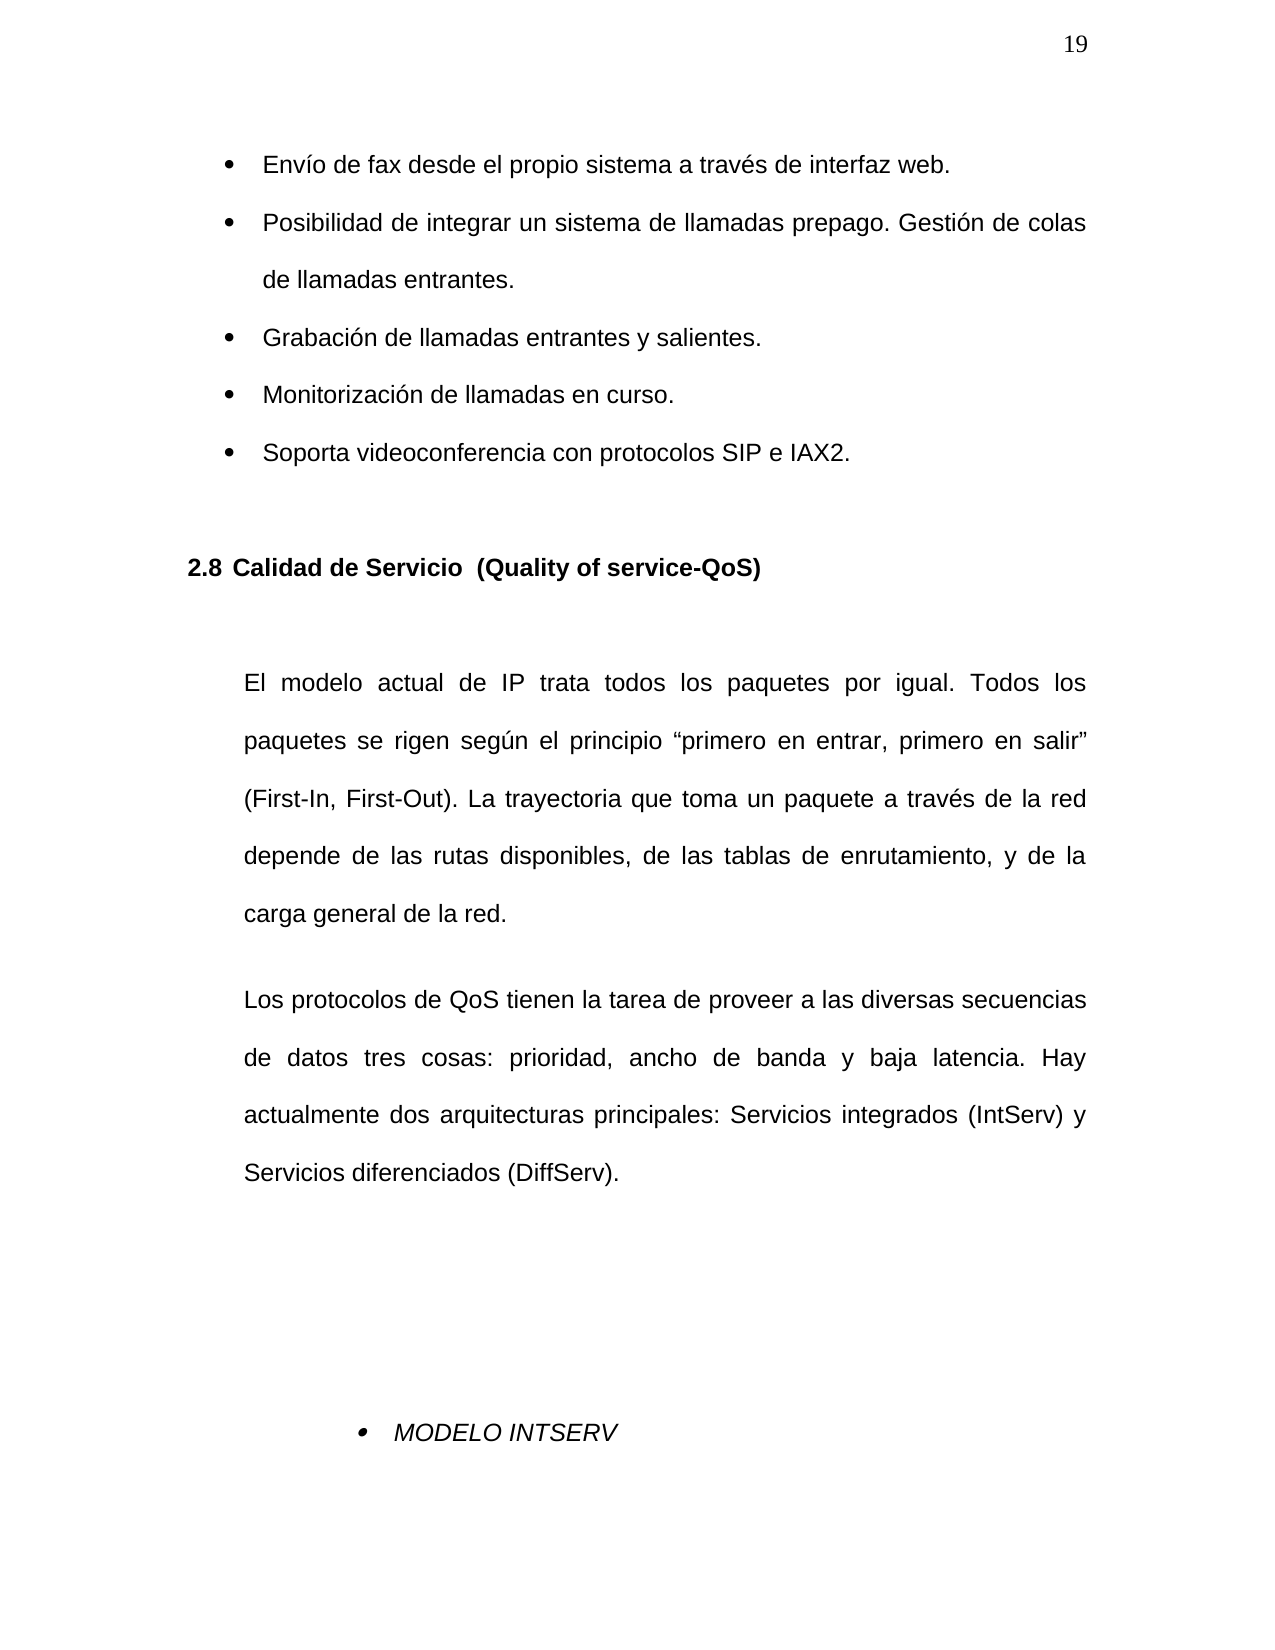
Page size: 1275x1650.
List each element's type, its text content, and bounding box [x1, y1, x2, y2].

list Posibilidad de integrar un sistema de llamadas prepago. Gestión de colas de llamadas entrantes. [225, 208, 1088, 294]
list Calidad de Servicio (Quality of service-QoS) [187, 553, 1088, 582]
text El modelo actual de IP trata todos los paquetes por igual. Todos los paquetes se rigen según el principio “primero en entrar, primero en salir” (First-In, First-Out). La trayectoria que toma un paquete a través de la red depende de las rutas disponibles, de las tablas de enrutamiento, y de la carga general de la red. [243, 668, 1088, 927]
list MODELO INTSERV [356, 1418, 1088, 1447]
list Soporta videoconferencia con protocolos SIP e IAX2. [225, 438, 1088, 467]
list Monitorización de llamadas en curso. [225, 381, 1088, 409]
list Grabación de llamadas entrantes y salientes. [225, 323, 1088, 352]
text Los protocolos de QoS tienen la tarea de proveer a las diversas secuencias de datos tres cosas: prioridad, ancho de banda y baja latencia. Hay actualmente dos arquitecturas principales: Servicios integrados (IntServ) y Servicios diferenciados (DiffServ). [243, 985, 1088, 1186]
list Envío de fax desde el propio sistema a través de interfaz web. [225, 150, 1088, 179]
